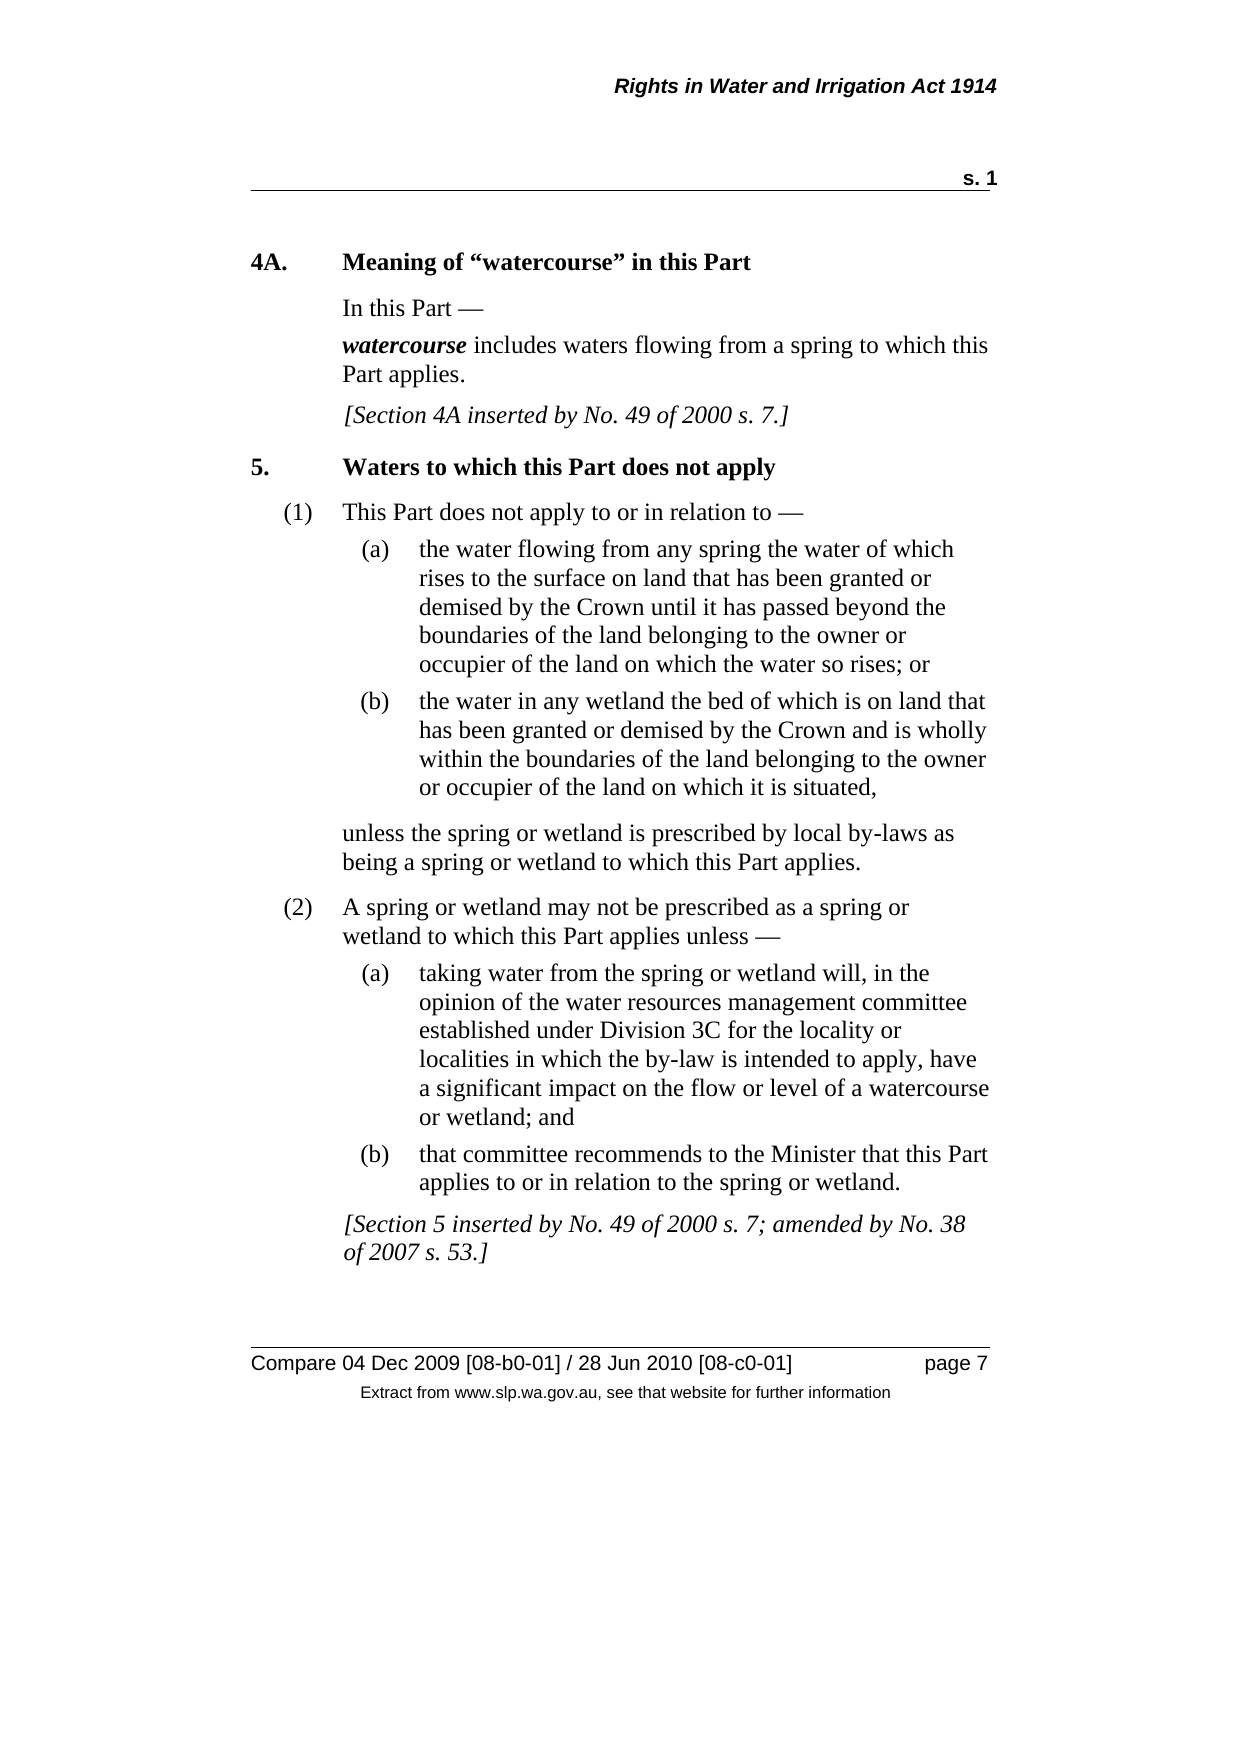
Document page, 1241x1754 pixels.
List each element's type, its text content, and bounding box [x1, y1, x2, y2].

text In this Part — [251, 293, 990, 322]
text (1) This Part does not apply to or in relation to — [251, 497, 990, 526]
text (a) taking water from the spring or wetland will, in the opinion of the water resources management committee established under Division 3C for the locality or localities in which the by-law is intended to apply, have a significant impact on the flow or level of a watercourse or wetland; and [251, 958, 990, 1130]
text watercourse includes waters flowing from a spring to which this Part applies. [251, 330, 990, 387]
text unless the spring or wetland is prescribed by local by-laws as being a spring or wetland to which this Part applies. [251, 818, 990, 875]
subtitle 5. Waters to which this Part does not apply [251, 452, 990, 480]
text (b) that committee recommends to the Minister that this Part applies to or in relation to the spring or wetland. [251, 1139, 990, 1196]
text (b) the water in any wetland the bed of which is on land that has been granted or demised by the Crown and is wholly within the boundaries of the land belonging to the owner or occupier of the land on which it is situated, [251, 686, 990, 801]
text [Section 4A inserted by No. 49 of 2000 s. 7.] [251, 400, 990, 429]
subtitle 4A. Meaning of “watercourse” in this Part [251, 247, 990, 276]
text (2) A spring or wetland may not be prescribed as a spring or wetland to which this Part applies unless — [251, 892, 990, 949]
text [Section 5 inserted by No. 49 of 2000 s. 7; amended by No. 38 of 2007 s. 53.] [251, 1209, 990, 1266]
text (a) the water flowing from any spring the water of which rises to the surface on land that has been granted or demised by the Crown until it has passed beyond the boundaries of the land belonging to the owner or occupier of the land on which the water so rises; or [251, 534, 990, 678]
